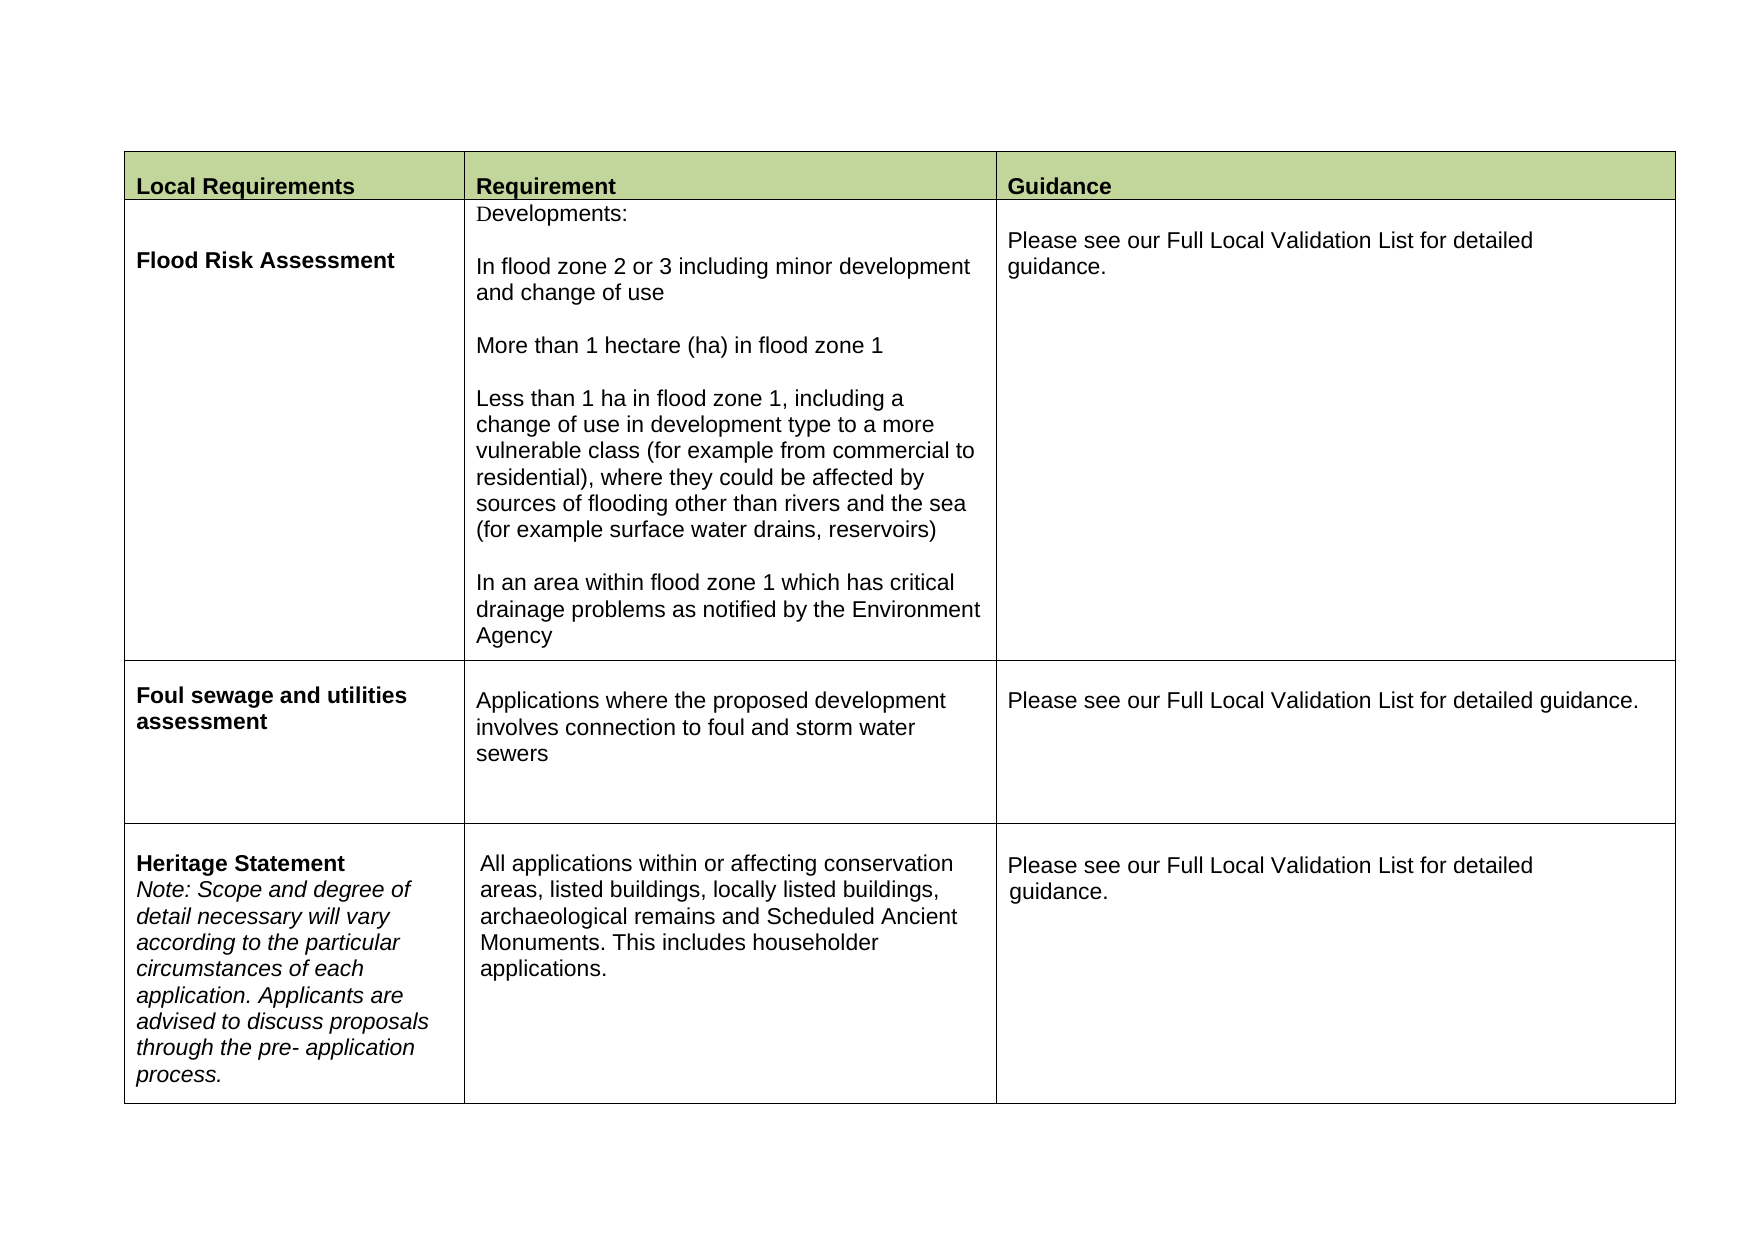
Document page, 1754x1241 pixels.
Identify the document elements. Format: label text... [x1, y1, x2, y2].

table_cell Developments: In flood zone 2 or 3 including minor development and change of use More than 1 hectare (ha) in flood zone 1 Less than 1 ha in flood zone 1, including a change of use in development type to a more vulnerable class (for example from commercial to residential), where they could be affected by sources of flooding other than rivers and the sea (for example surface water drains, reservoirs) In an area within flood zone 1 which has critical drainage problems as notified by the Environment Agency [465, 200, 996, 660]
table_header Guidance [997, 152, 1675, 199]
table_cell All applications within or affecting conservation areas, listed buildings, locally listed buildings, archaeological remains and Scheduled Ancient Monuments. This includes householder applications. [465, 824, 996, 1103]
table_cell Flood Risk Assessment [125, 200, 464, 660]
table_cell Applications where the proposed development involves connection to foul and storm water sewers [465, 661, 996, 822]
table_cell Please see our Full Local Validation List for detailed guidance. [997, 824, 1675, 1103]
table_cell Foul sewage and utilities assessment [125, 661, 464, 822]
table_cell Please see our Full Local Validation List for detailed guidance. [997, 661, 1675, 822]
table_header Requirement [465, 152, 996, 199]
table_cell Please see our Full Local Validation List for detailed guidance. [997, 200, 1675, 660]
table_header Local Requirements [125, 152, 464, 199]
table_cell Heritage Statement Note: Scope and degree of detail necessary will vary according to the particular circumstances of each application. Applicants are advised to discuss proposals through the pre- application process. [125, 824, 464, 1103]
